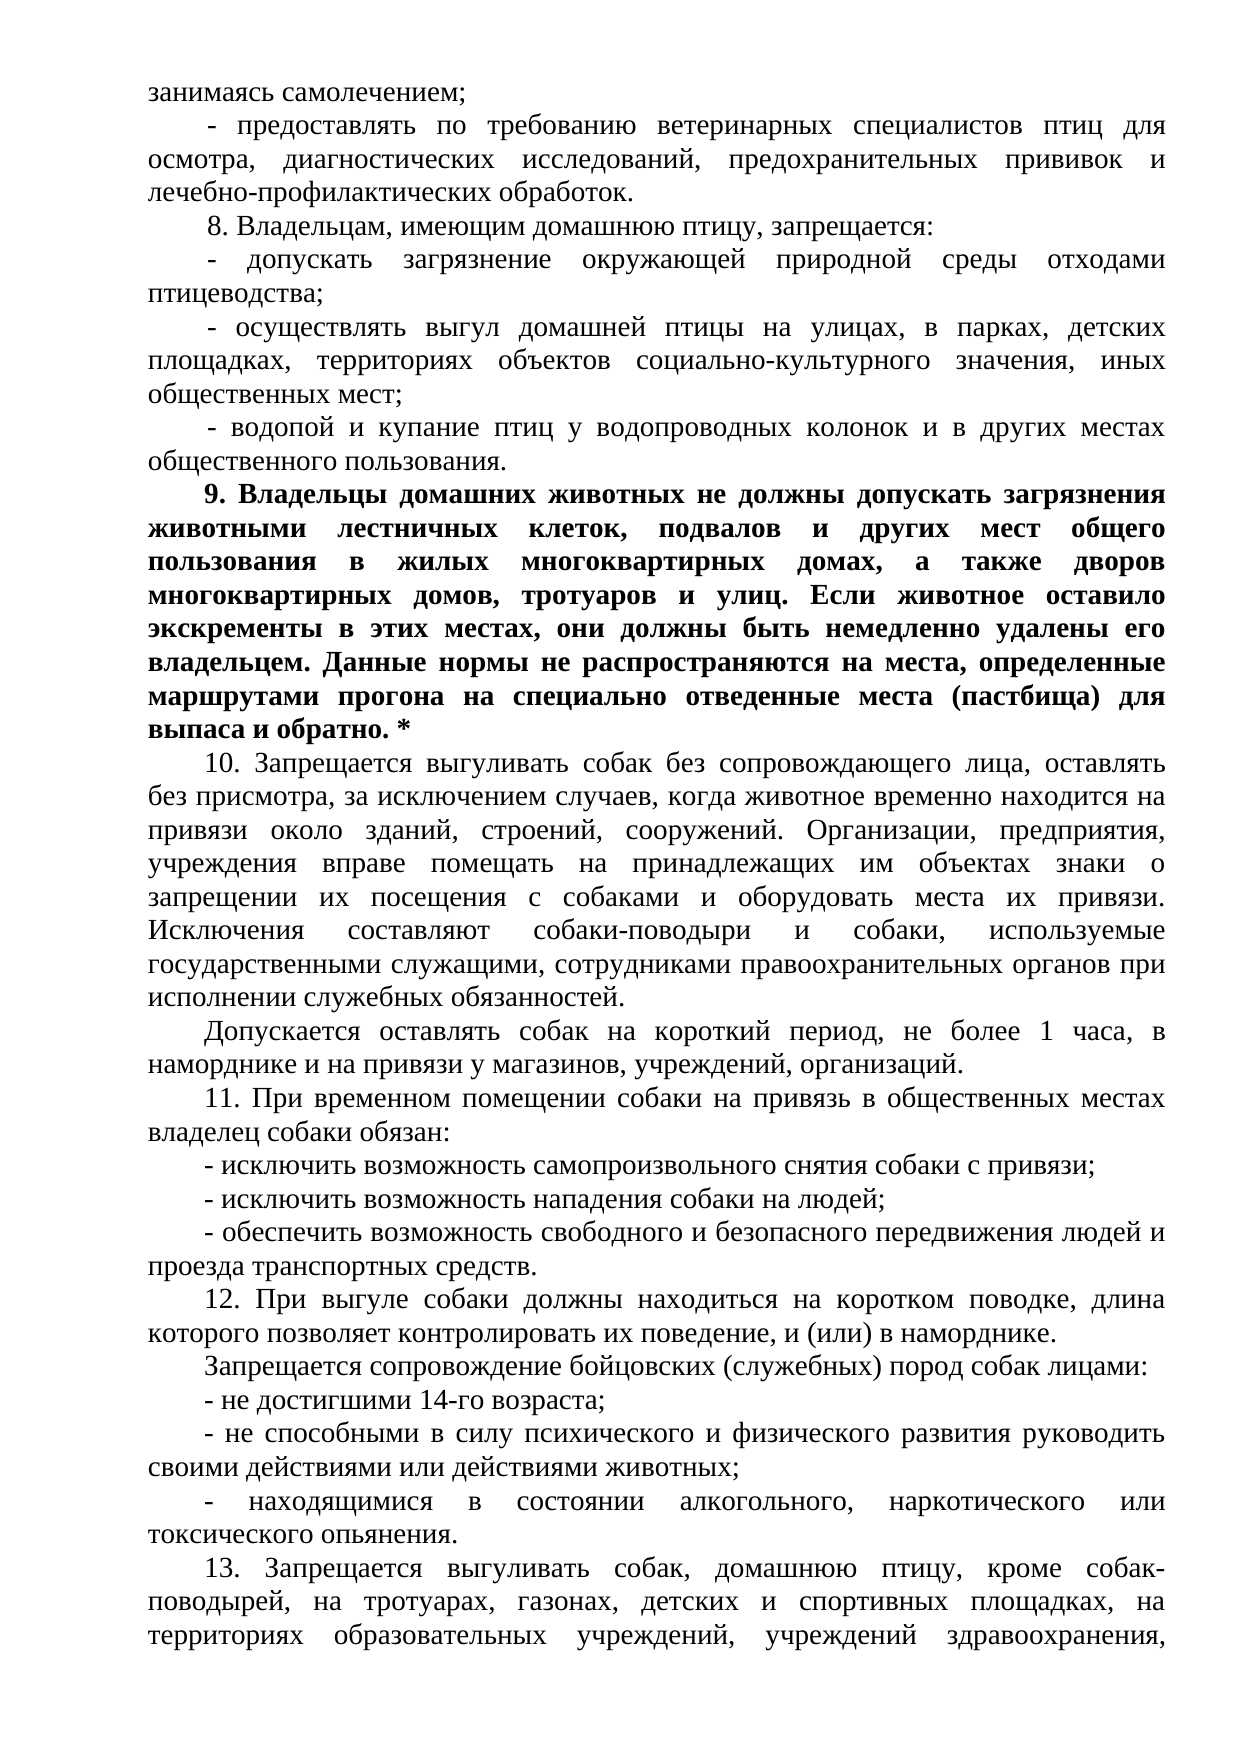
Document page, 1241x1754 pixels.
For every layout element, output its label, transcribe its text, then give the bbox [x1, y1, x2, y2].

text - водопой и купание птиц у водопроводных колонок и в других местах общественного пользования. [148, 409, 1167, 476]
text - исключить возможность нападения собаки на людей; [148, 1181, 1167, 1214]
text 12. При выгуле собаки должны находиться на коротком поводке, длина которого позволяет контролировать их поведение, и (или) в наморднике. [148, 1281, 1167, 1348]
text Допускается оставлять собак на короткий период, не более 1 часа, в наморднике и на привязи у магазинов, учреждений, организаций. [148, 1013, 1167, 1080]
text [148, 1550, 1167, 1650]
text - не достигшими 14-го возраста; [148, 1382, 1167, 1416]
text - предоставлять по требованию ветеринарных специалистов птиц для осмотра, диагностических исследований, предохранительных прививок и лечебно-профилактических обработок. [148, 107, 1167, 208]
text 10. Запрещается выгуливать собак без сопровождающего лица, оставлять без присмотра, за исключением случаев, когда животное временно находится на привязи около зданий, строений, сооружений. Организации, предприятия, учреждения вправе помещать на принадлежащих им объектах знаки о запрещении их посещения с собаками и оборудовать места их привязи. Исключения составляют собаки-поводыри и собаки, используемые государственными служащими, сотрудниками правоохранительных органов при исполнении служебных обязанностей. [148, 745, 1167, 1013]
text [148, 74, 1167, 107]
text Запрещается сопровождение бойцовских (служебных) пород собак лицами: [148, 1348, 1167, 1382]
text - исключить возможность самопроизвольного снятия собаки с привязи; [148, 1147, 1167, 1181]
text - находящимися в состоянии алкогольного, наркотического или токсического опьянения. [148, 1483, 1167, 1550]
text - обеспечить возможность свободного и безопасного передвижения людей и проезда транспортных средств. [148, 1214, 1167, 1281]
text - осуществлять выгул домашней птицы на улицах, в парках, детских площадках, территориях объектов социально-культурного значения, иных общественных мест; [148, 309, 1167, 409]
text 9. Владельцы домашних животных не должны допускать загрязнения животными лестничных клеток, подвалов и других мест общего пользования в жилых многоквартирных домах, а также дворов многоквартирных домов, тротуаров и улиц. Если животное оставило экскременты в этих местах, они должны быть немедленно удалены его владельцем. Данные нормы не распространяются на места, определенные маршрутами прогона на специально отведенные места (пастбища) для выпаса и обратно. * [148, 476, 1167, 745]
text 11. При временном помещении собаки на привязь в общественных местах владелец собаки обязан: [148, 1080, 1167, 1147]
text - допускать загрязнение окружающей природной среды отходами птицеводства; [148, 242, 1167, 309]
text 8. Владельцам, имеющим домашнюю птицу, запрещается: [148, 208, 1167, 242]
text - не способными в силу психического и физического развития руководить своими действиями или действиями животных; [148, 1416, 1167, 1483]
